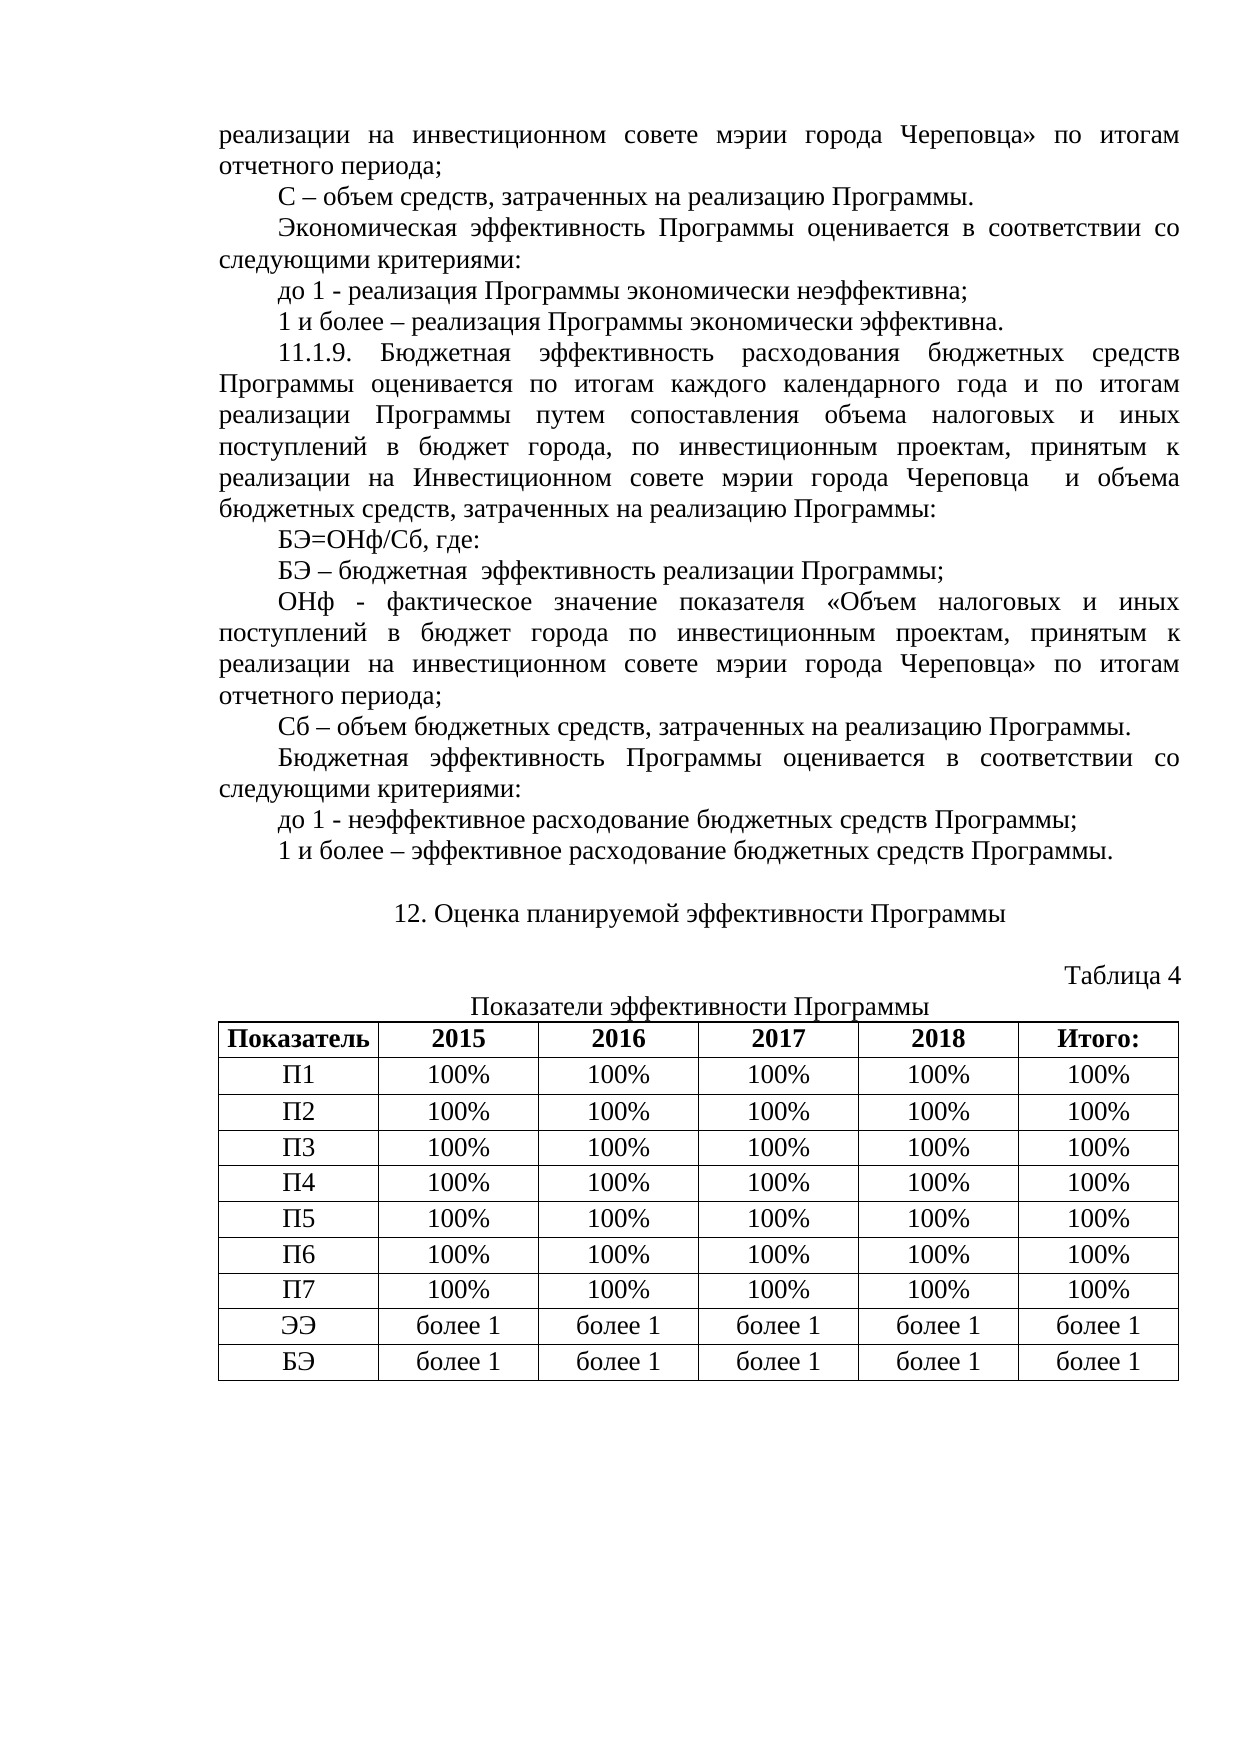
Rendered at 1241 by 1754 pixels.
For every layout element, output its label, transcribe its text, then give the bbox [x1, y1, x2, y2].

table_cell 100% [539, 1058, 698, 1094]
table_cell 100% [699, 1131, 858, 1165]
table_cell более 1 [379, 1309, 538, 1344]
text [218, 118, 1181, 180]
table_cell 100% [379, 1274, 538, 1308]
table_cell 100% [1019, 1238, 1178, 1273]
table_cell 100% [699, 1238, 858, 1273]
table_cell П4 [219, 1166, 378, 1201]
table_cell более 1 [859, 1345, 1018, 1380]
table_cell более 1 [1019, 1345, 1178, 1380]
table_cell 100% [859, 1095, 1018, 1130]
table_cell 100% [539, 1274, 698, 1308]
table_cell 100% [539, 1166, 698, 1201]
table_cell 100% [859, 1166, 1018, 1201]
text БЭ – бюджетная эффективность реализации Программы; [218, 554, 1181, 585]
table_cell более 1 [379, 1345, 538, 1380]
text 1 и более – реализация Программы экономически эффективна. [218, 305, 1181, 336]
table_cell П7 [219, 1274, 378, 1308]
table_cell более 1 [539, 1345, 698, 1380]
table_cell ЭЭ [219, 1309, 378, 1344]
text Таблица 4 [218, 959, 1181, 990]
table_cell П6 [219, 1238, 378, 1273]
table_cell 100% [539, 1095, 698, 1130]
text 1 и более – эффективное расходование бюджетных средств Программы. [218, 834, 1181, 866]
text С – объем средств, затраченных на реализацию Программы. [218, 180, 1181, 212]
table_cell П5 [219, 1202, 378, 1237]
table_cell 100% [1019, 1095, 1178, 1130]
table_header 2017 [699, 1023, 858, 1057]
table_cell более 1 [699, 1345, 858, 1380]
table_header Итого: [1019, 1023, 1178, 1057]
table_cell П1 [219, 1058, 378, 1094]
table_cell 100% [699, 1058, 858, 1094]
table_cell 100% [379, 1058, 538, 1094]
table_cell 100% [699, 1202, 858, 1237]
table_cell П2 [219, 1095, 378, 1130]
table_cell 100% [859, 1238, 1018, 1273]
table_cell 100% [379, 1095, 538, 1130]
text БЭ=ОНф/Сб, где: [218, 523, 1181, 554]
table_cell 100% [859, 1274, 1018, 1308]
text до 1 - реализация Программы экономически неэффективна; [218, 274, 1181, 305]
table_cell 100% [859, 1058, 1018, 1094]
table_header 2016 [539, 1023, 698, 1057]
table_cell 100% [699, 1166, 858, 1201]
table_cell П3 [219, 1131, 378, 1165]
table_cell 100% [1019, 1166, 1178, 1201]
table_cell 100% [1019, 1131, 1178, 1165]
table_cell более 1 [699, 1309, 858, 1344]
text Сб – объем бюджетных средств, затраченных на реализацию Программы. [218, 710, 1181, 741]
table_cell 100% [1019, 1058, 1178, 1094]
table_header 2018 [859, 1023, 1018, 1057]
table_cell 100% [699, 1274, 858, 1308]
text 12. Оценка планируемой эффективности Программы [218, 897, 1181, 928]
text 11.1.9. Бюджетная эффективность расходования бюджетных средств Программы оценивается по итогам каждого календарного года и по итогам реализации Программы путем сопоставления объема налоговых и иных поступлений в бюджет города, по инвестиционным проектам, принятым к реализации на Инвестиционном совете мэрии города Череповца и объема бюджетных средств, затраченных на реализацию Программы: [218, 336, 1181, 523]
table_cell 100% [1019, 1274, 1178, 1308]
table_cell 100% [379, 1131, 538, 1165]
table_cell 100% [859, 1202, 1018, 1237]
table_cell более 1 [859, 1309, 1018, 1344]
table_cell 100% [539, 1131, 698, 1165]
table_header Показатель [219, 1023, 378, 1057]
table_header 2015 [379, 1023, 538, 1057]
table_cell БЭ [219, 1345, 378, 1380]
table_cell 100% [379, 1238, 538, 1273]
text Бюджетная эффективность Программы оценивается в соответствии со следующими критериями: [218, 741, 1181, 803]
table_cell 100% [539, 1238, 698, 1273]
table_cell 100% [379, 1166, 538, 1201]
text до 1 - неэффективное расходование бюджетных средств Программы; [218, 803, 1181, 834]
table_cell 100% [699, 1095, 858, 1130]
text Показатели эффективности Программы [218, 990, 1181, 1021]
table_cell 100% [379, 1202, 538, 1237]
table_cell более 1 [539, 1309, 698, 1344]
table_cell более 1 [1019, 1309, 1178, 1344]
table_cell 100% [539, 1202, 698, 1237]
table_cell 100% [1019, 1202, 1178, 1237]
table_cell 100% [859, 1131, 1018, 1165]
text Экономическая эффективность Программы оценивается в соответствии со следующими критериями: [218, 212, 1181, 274]
